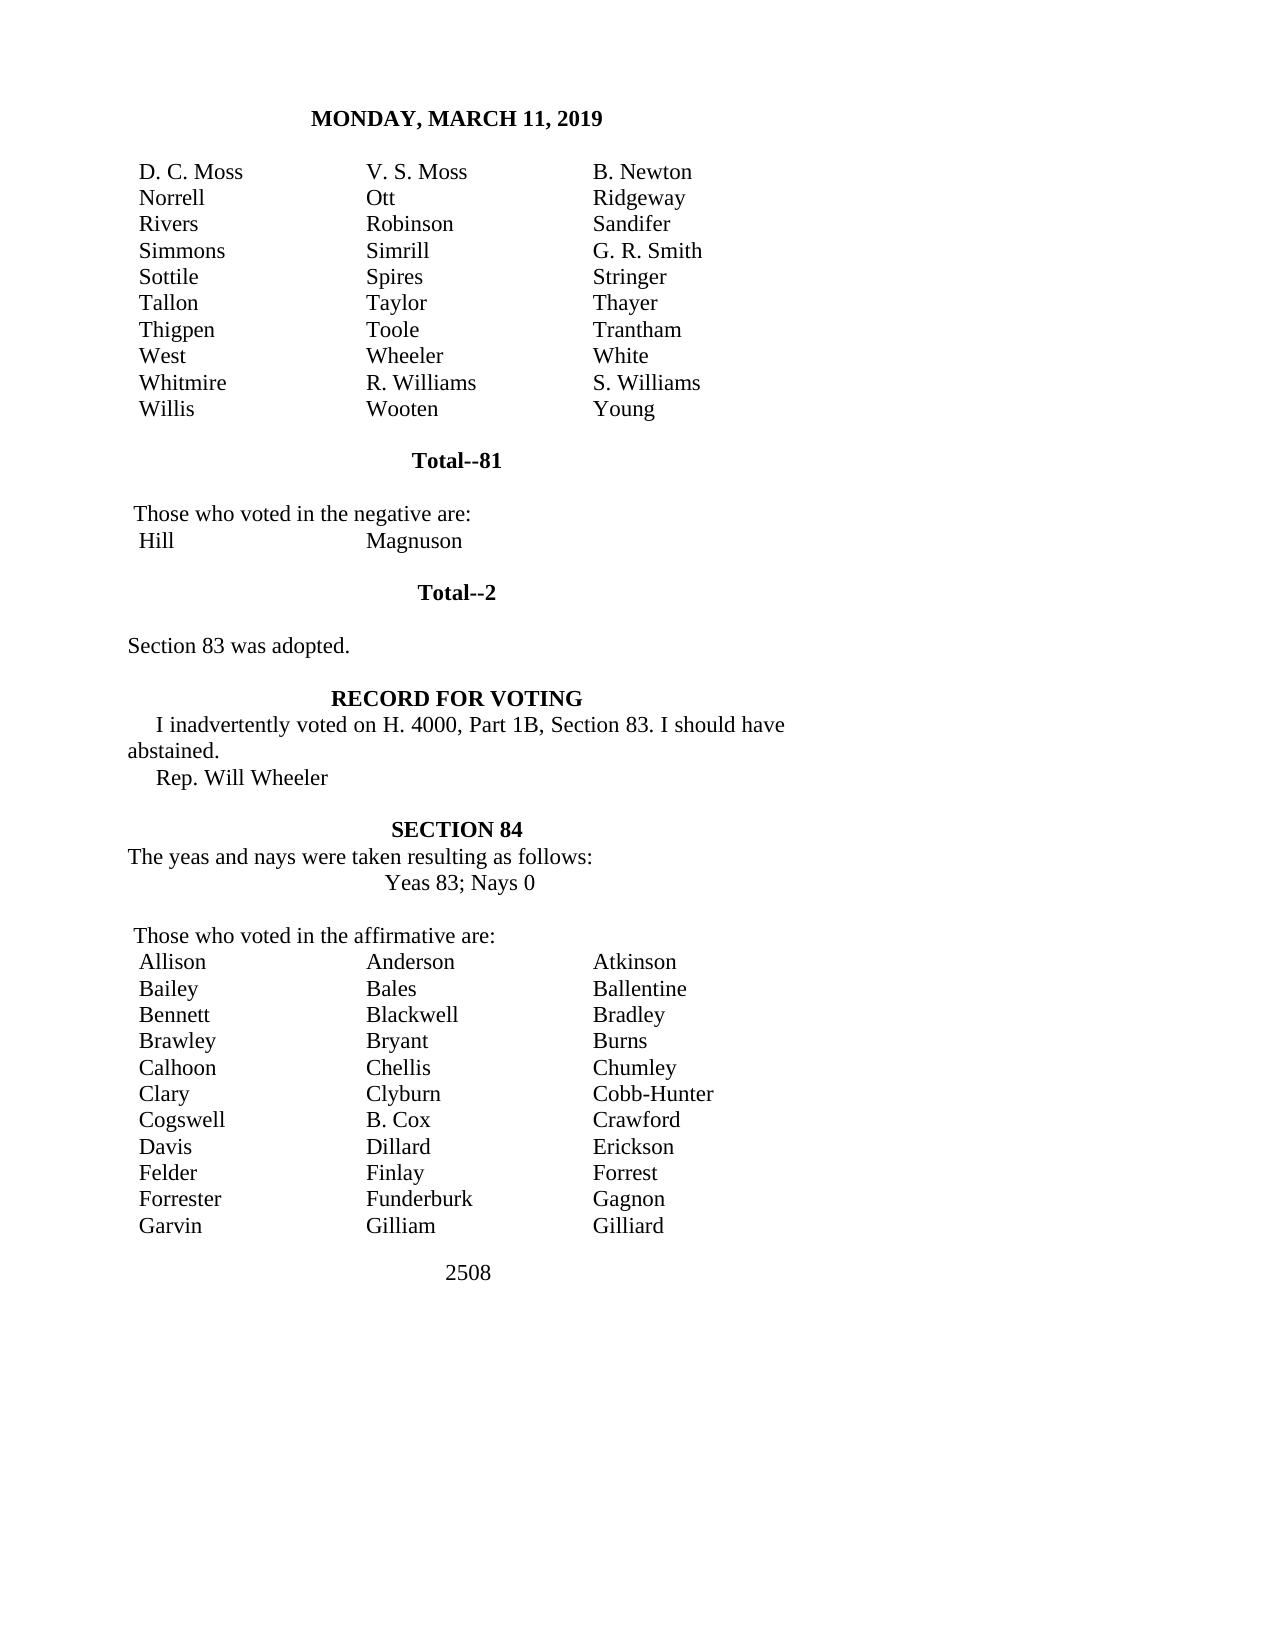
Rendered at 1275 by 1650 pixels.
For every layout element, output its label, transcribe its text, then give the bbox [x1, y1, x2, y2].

text SECTION 84 [127, 817, 786, 843]
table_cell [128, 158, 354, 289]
text I inadvertently voted on H. 4000, Part 1B, Section 83. I should have abstained. [127, 711, 786, 764]
title RECORD FOR VOTING [127, 685, 786, 711]
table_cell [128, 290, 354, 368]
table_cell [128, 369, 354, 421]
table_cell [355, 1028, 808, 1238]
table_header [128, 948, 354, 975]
text The yeas and nays were taken resulting as follows: [127, 843, 786, 869]
text Total--2 [127, 579, 786, 606]
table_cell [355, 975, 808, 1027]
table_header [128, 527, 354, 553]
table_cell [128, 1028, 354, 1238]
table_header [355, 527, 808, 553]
text Yeas 83; Nays 0 [127, 869, 786, 896]
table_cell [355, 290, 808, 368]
text Those who voted in the affirmative are: [127, 922, 786, 948]
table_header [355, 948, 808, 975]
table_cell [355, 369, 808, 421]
text Rep. Will Wheeler [127, 764, 786, 790]
text Section 83 was adopted. [127, 632, 786, 658]
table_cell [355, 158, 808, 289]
text Total--81 [127, 448, 786, 474]
text Those who voted in the negative are: [127, 500, 786, 527]
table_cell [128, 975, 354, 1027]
